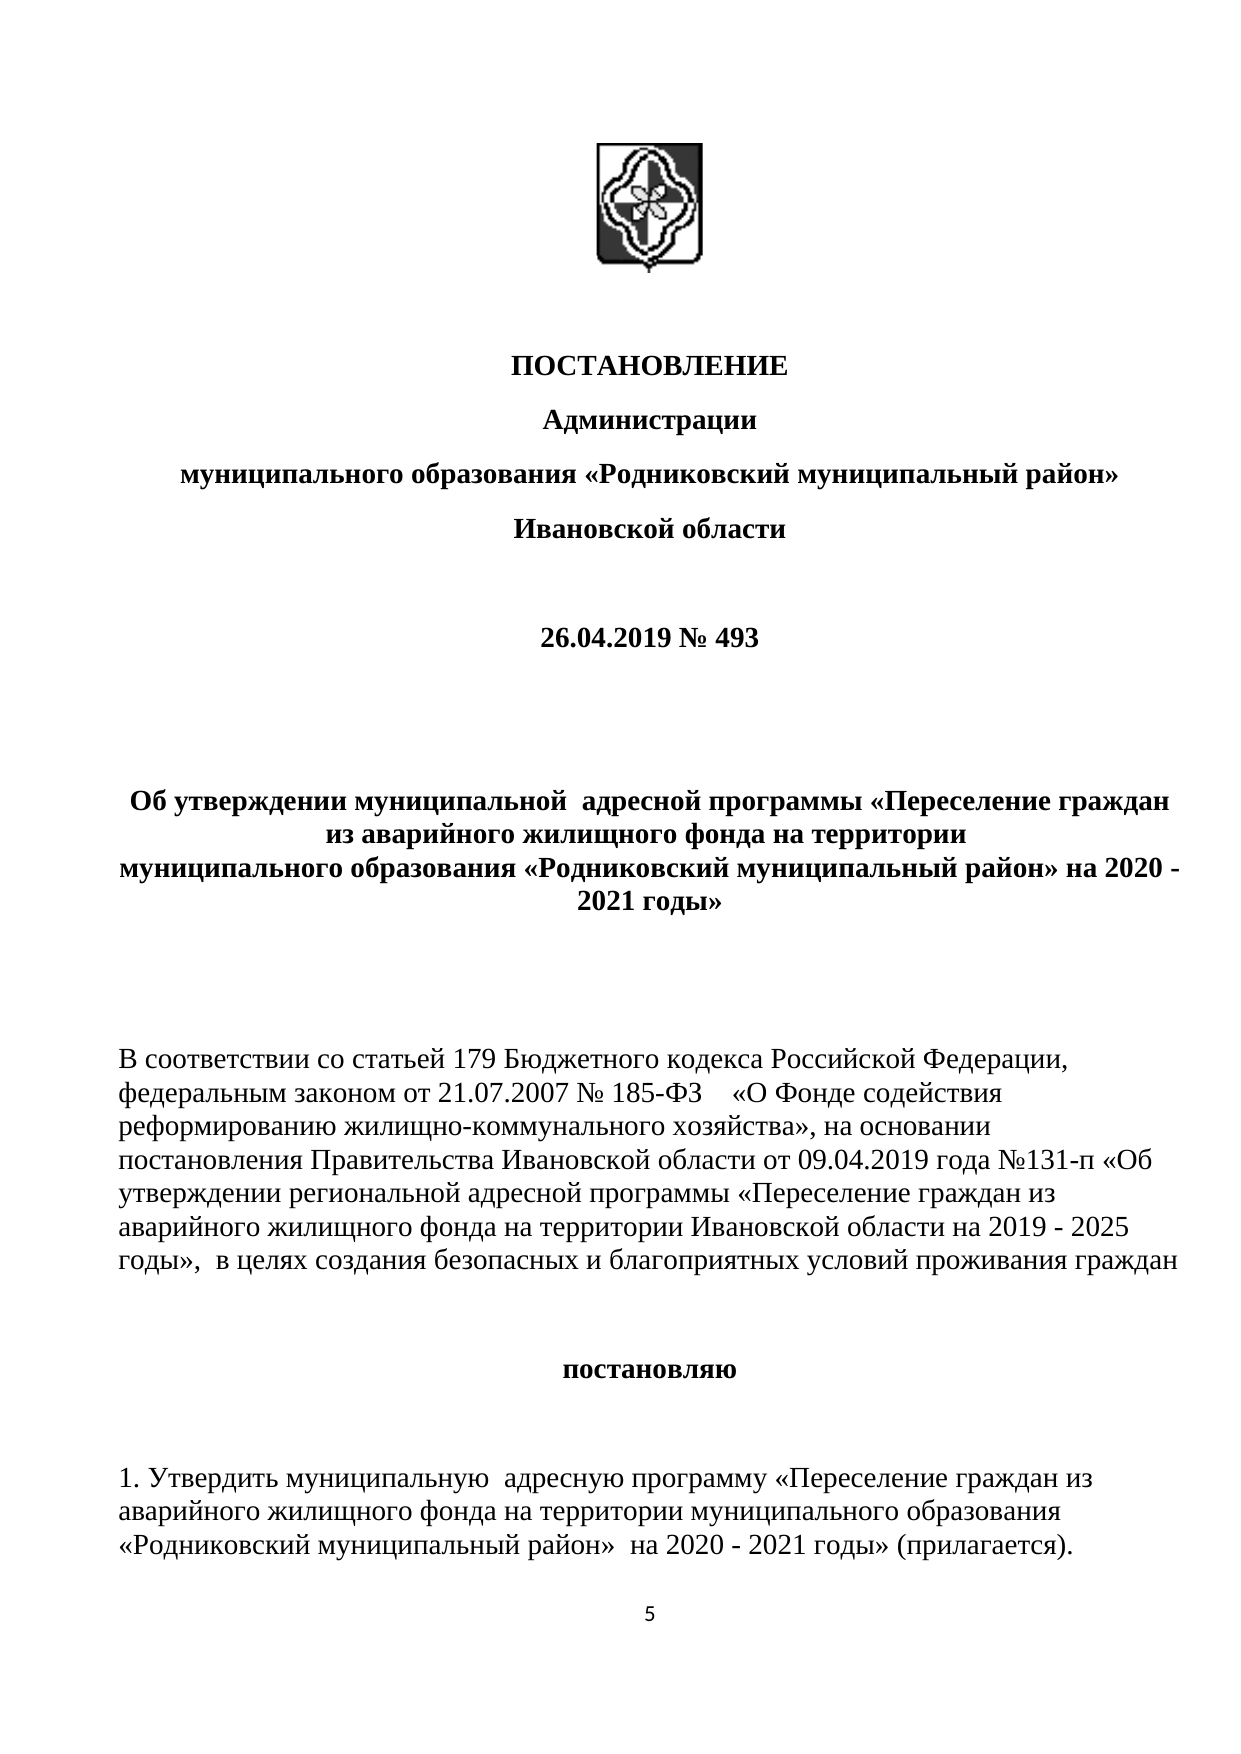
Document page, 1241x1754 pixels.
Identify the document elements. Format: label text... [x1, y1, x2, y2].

text ПОСТАНОВЛЕНИЕ [118, 348, 1181, 381]
text Администрации [118, 402, 1181, 436]
text муниципального образования «Родниковский муниципальный район» [118, 457, 1181, 490]
text Об утверждении муниципальной адресной программы «Переселение граждан из аварийного жилищного фонда на территории муниципального образования «Родниковский муниципальный район» на 2020 - 2021 годы» [118, 783, 1181, 917]
text постановляю [118, 1351, 1181, 1385]
text В соответствии со статьей 179 Бюджетного кодекса Российской Федерации, федеральным законом от 21.07.2007 № 185-ФЗ «О Фонде содействия реформированию жилищно-коммунального хозяйства», на основании постановления Правительства Ивановской области от 09.04.2019 года №131-п «Об утверждении региональной адресной программы «Переселение граждан из аварийного жилищного фонда на территории Ивановской области на 2019 - 2025 годы», в целях создания безопасных и благоприятных условий проживания граждан [118, 1041, 1181, 1276]
text 1. Утвердить муниципальную адресную программу «Переселение граждан из аварийного жилищного фонда на территории муниципального образования «Родниковский муниципальный район» на 2020 - 2021 годы» (прилагается). [118, 1460, 1181, 1561]
picture [596, 143, 703, 273]
text Ивановской области [118, 511, 1181, 544]
text 26.04.2019 № 493 [118, 620, 1181, 653]
